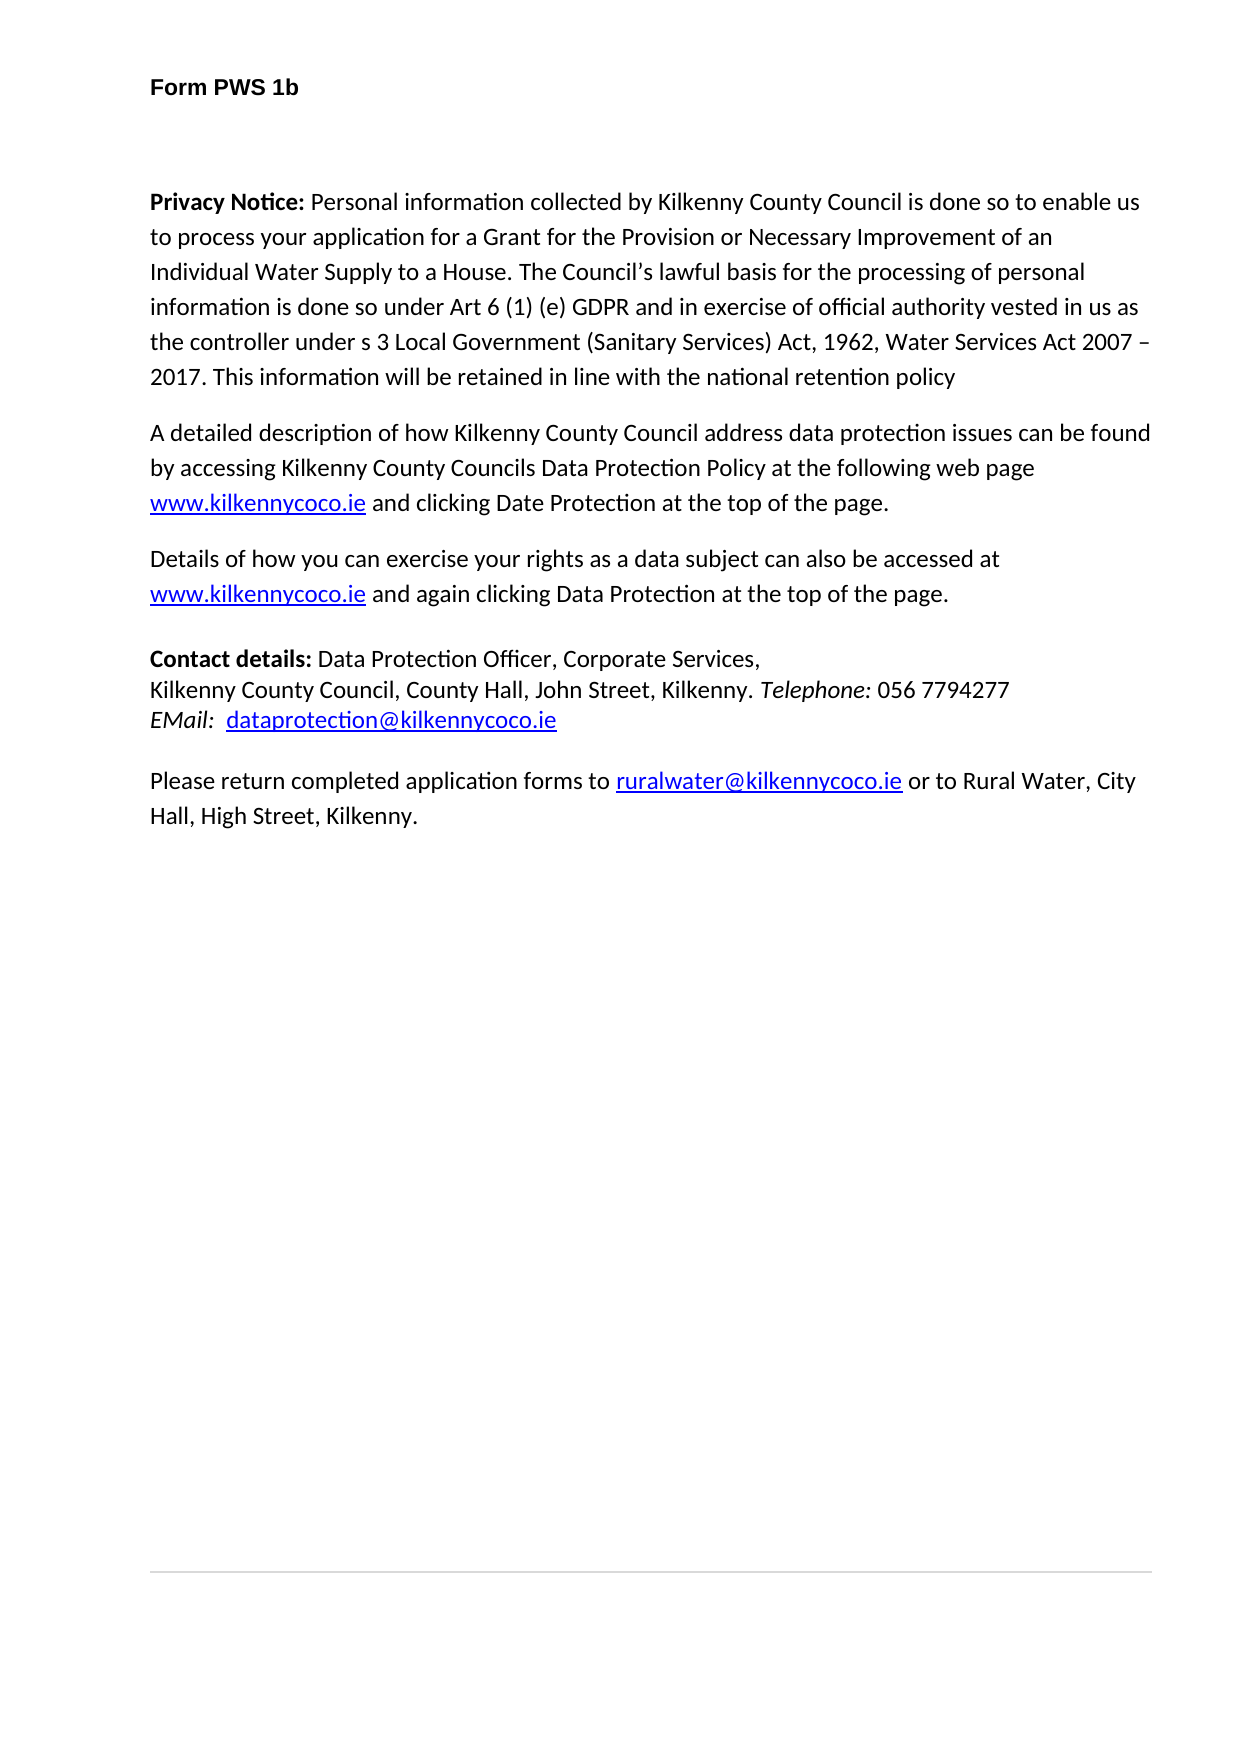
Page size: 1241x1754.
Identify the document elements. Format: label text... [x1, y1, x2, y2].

text Please return completed application forms to ruralwater@kilkennycoco.ie or to Rural Water, City Hall, High Street, Kilkenny. [150, 766, 1152, 831]
text Contact details: Data Protection Officer, Corporate Services, [150, 643, 1152, 674]
text Privacy Notice: Personal information collected by Kilkenny County Council is done so to enable us to process your application for a Grant for the Provision or Necessary Improvement of an Individual Water Supply to a House. The Council’s lawful basis for the processing of personal information is done so under Art 6 (1) (e) GDPR and in exercise of official authority vested in us as the controller under s 3 Local Government (Sanitary Services) Act, 1962, Water Services Act 2007 – 2017. This information will be retained in line with the national retention policy [150, 186, 1152, 392]
text Kilkenny County Council, County Hall, John Street, Kilkenny. Telephone: 056 7794277 [150, 674, 1152, 704]
text Details of how you can exercise your rights as a data subject can also be accessed at www.kilkennycoco.ie and again clicking Data Protection at the top of the page. [150, 543, 1152, 608]
text EMail: dataprotection@kilkennycoco.ie [150, 704, 1152, 735]
text A detailed description of how Kilkenny County Council address data protection issues can be found by accessing Kilkenny County Councils Data Protection Policy at the following web page www.kilkennycoco.ie and clicking Date Protection at the top of the page. [150, 417, 1152, 518]
